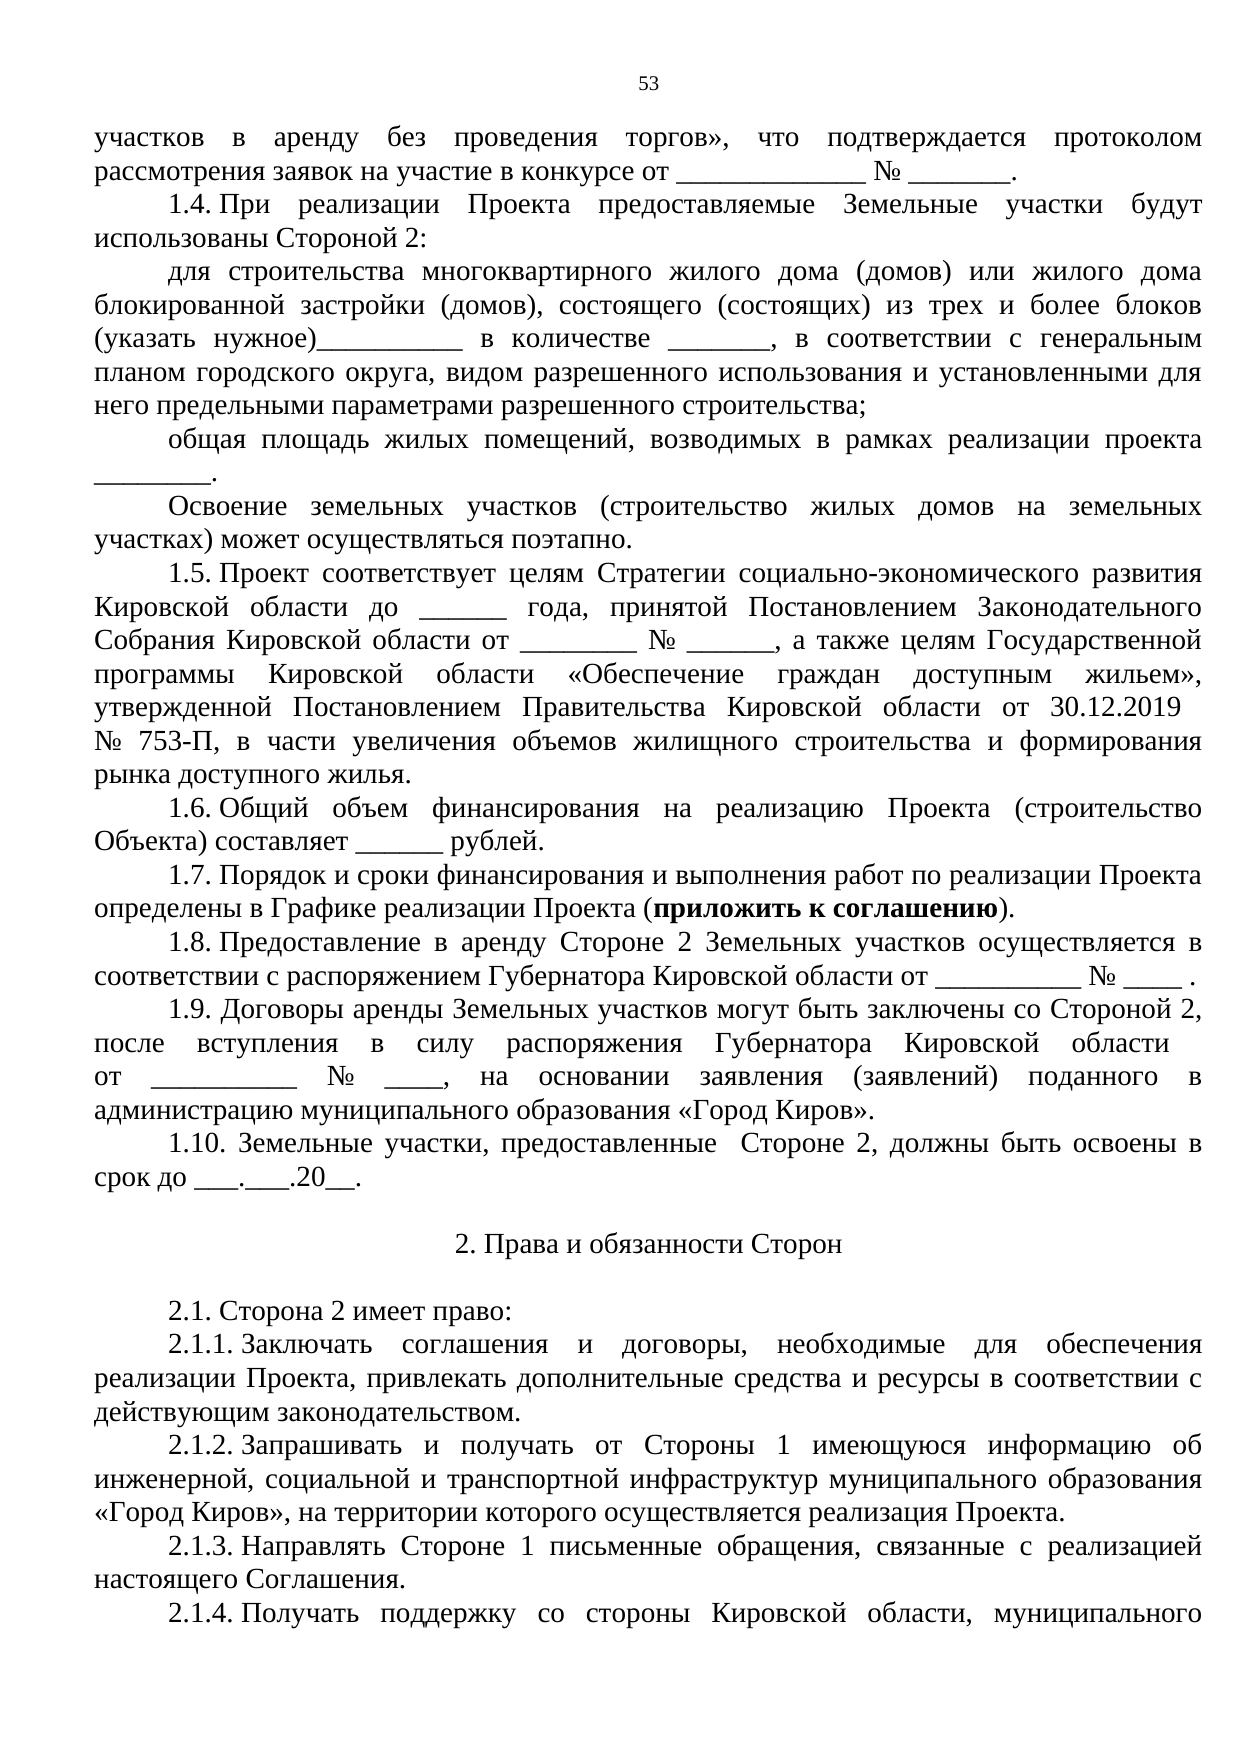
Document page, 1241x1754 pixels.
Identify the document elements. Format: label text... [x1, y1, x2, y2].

text 1.4. При реализации Проекта предоставляемые Земельные участки будут использованы Стороной 2: [94, 186, 1203, 253]
text 1.7. Порядок и сроки финансирования и выполнения работ по реализации Проекта определены в Графике реализации Проекта (приложить к соглашению). [94, 857, 1203, 924]
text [94, 119, 1203, 186]
text 1.8. Предоставление в аренду Стороне 2 Земельных участков осуществляется в соответствии с распоряжением Губернатора Кировской области от __________ № ____ . [94, 924, 1203, 991]
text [94, 1595, 1203, 1628]
text для строительства многоквартирного жилого дома (домов) или жилого дома блокированной застройки (домов), состоящего (состоящих) из трех и более блоков (указать нужное)__________ в количестве _______, в соответствии с генеральным планом городского округа, видом разрешенного использования и установленными для него предельными параметрами разрешенного строительства; [94, 253, 1203, 421]
text 2.1.3. Направлять Стороне 1 письменные обращения, связанные с реализацией настоящего Соглашения. [94, 1528, 1203, 1595]
text 2.1.2. Запрашивать и получать от Стороны 1 имеющуюся информацию об инженерной, социальной и транспортной инфраструктур муниципального образования «Город Киров», на территории которого осуществляется реализация Проекта. [94, 1427, 1203, 1528]
text 1.5. Проект соответствует целям Стратегии социально-экономического развития Кировской области до ______ года, принятой Постановлением Законодательного Собрания Кировской области от ________ № ______, а также целям Государственной программы Кировской области «Обеспечение граждан доступным жильем», утвержденной Постановлением Правительства Кировской области от 30.12.2019 № 753-П, в части увеличения объемов жилищного строительства и формирования рынка доступного жилья. [94, 555, 1203, 790]
text 1.9. Договоры аренды Земельных участков могут быть заключены со Стороной 2, после вступления в силу распоряжения Губернатора Кировской области от __________ № ____, на основании заявления (заявлений) поданного в администрацию муниципального образования «Город Киров». [94, 991, 1203, 1125]
text 1.10. Земельные участки, предоставленные Стороне 2, должны быть освоены в срок до ___.___.20__. [94, 1125, 1203, 1192]
text 2. Права и обязанности Сторон [94, 1226, 1203, 1259]
text 1.6. Общий объем финансирования на реализацию Проекта (строительство Объекта) составляет ______ рублей. [94, 790, 1203, 857]
text общая площадь жилых помещений, возводимых в рамках реализации проекта ________. [94, 421, 1203, 488]
text Освоение земельных участков (строительство жилых домов на земельных участках) может осуществляться поэтапно. [94, 488, 1203, 555]
text 2.1.1. Заключать соглашения и договоры, необходимые для обеспечения реализации Проекта, привлекать дополнительные средства и ресурсы в соответствии с действующим законодательством. [94, 1327, 1203, 1427]
text 2.1. Сторона 2 имеет право: [94, 1293, 1203, 1327]
